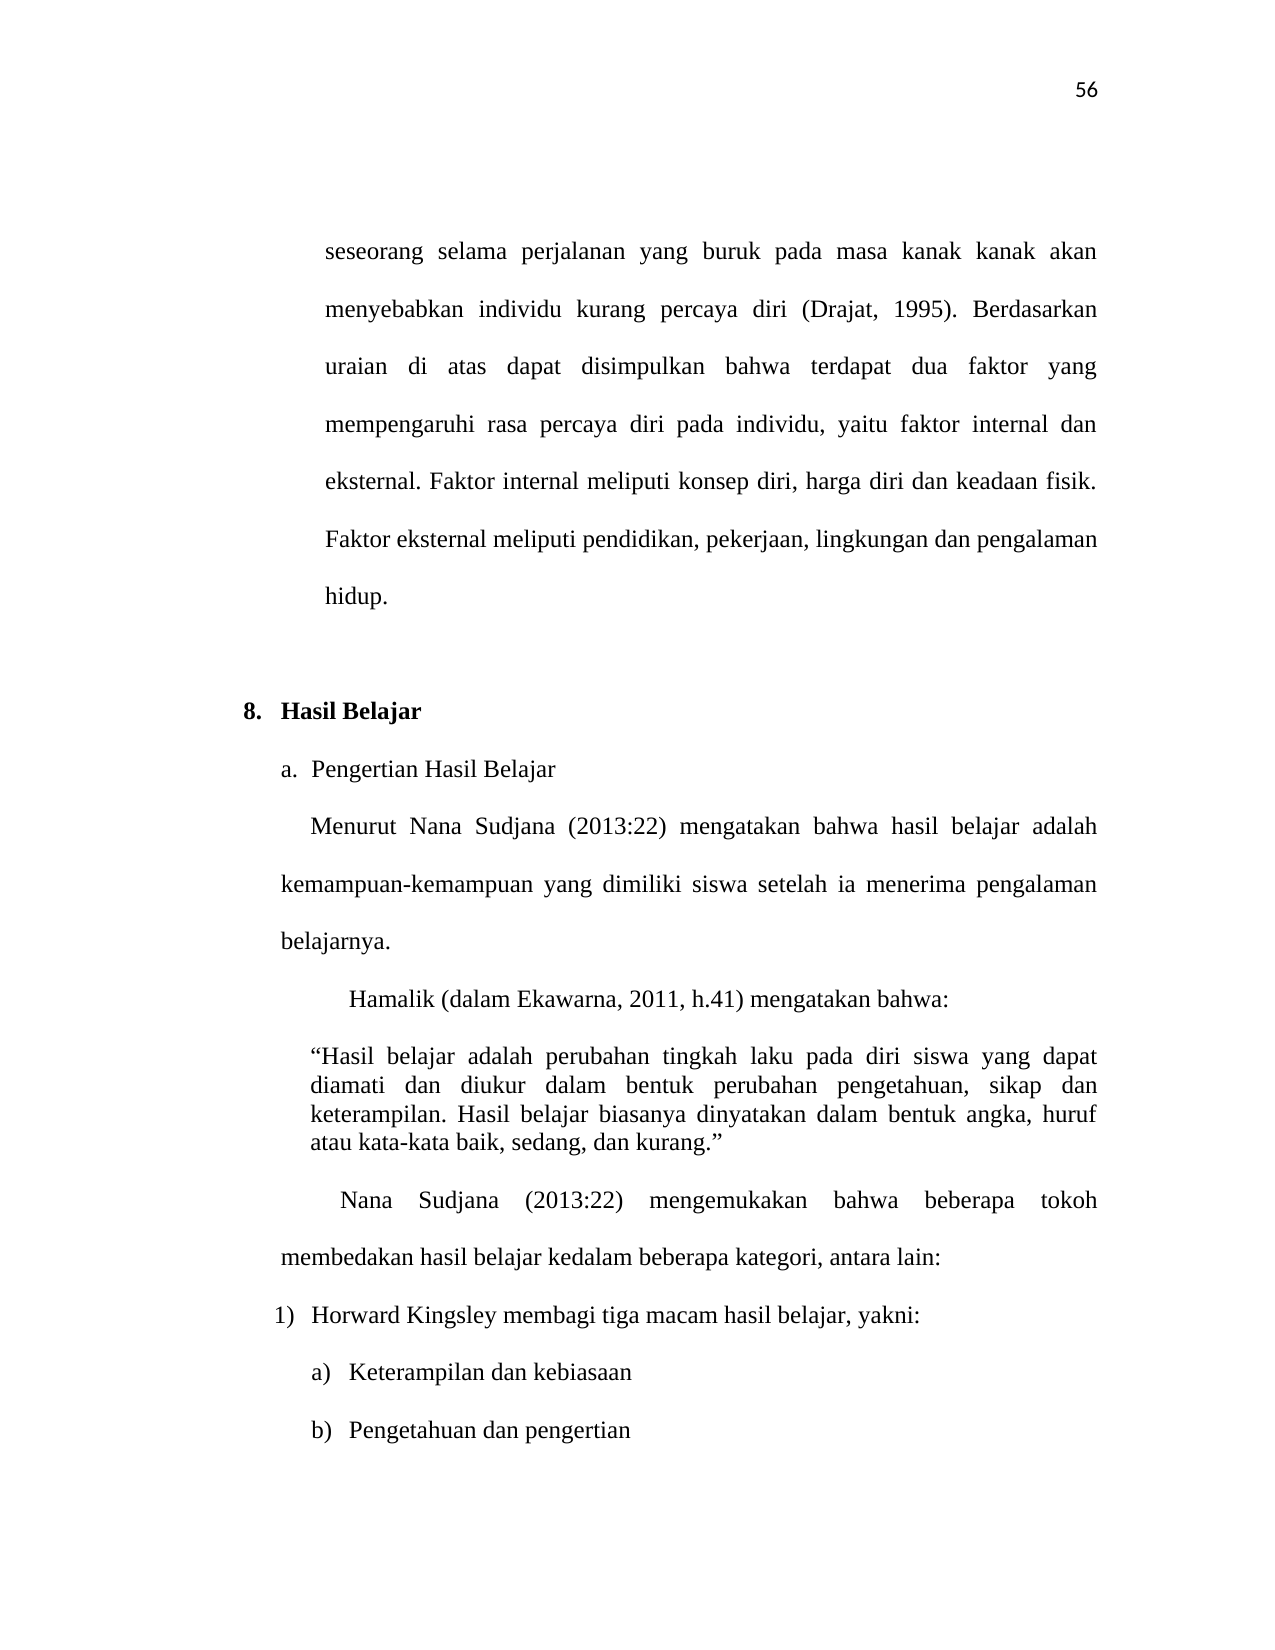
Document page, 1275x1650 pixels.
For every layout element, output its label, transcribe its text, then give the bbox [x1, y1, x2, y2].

text Nana Sudjana (2013:22) mengemukakan bahwa beberapa tokoh membedakan hasil belajar kedalam beberapa kategori, antara lain: [281, 1185, 1098, 1271]
list Pengertian Hasil Belajar [281, 754, 1098, 782]
text “Hasil belajar adalah perubahan tingkah laku pada diri siswa yang dapat diamati dan diukur dalam bentuk perubahan pengetahuan, sikap dan keterampilan. Hasil belajar biasanya dinyatakan dalam bentuk angka, huruf atau kata-kata baik, sedang, dan kurang.” [310, 1041, 1098, 1156]
list Pengetahuan dan pengertian [311, 1415, 1098, 1444]
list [325, 236, 1098, 610]
list Keterampilan dan kebiasaan [311, 1357, 1098, 1386]
list Horward Kingsley membagi tiga macam hasil belajar, yakni: [274, 1300, 1098, 1329]
text Menurut Nana Sudjana (2013:22) mengatakan bahwa hasil belajar adalah kemampuan-kemampuan yang dimiliki siswa setelah ia menerima pengalaman belajarnya. [281, 811, 1098, 955]
text Hamalik (dalam Ekawarna, 2011, h.41) mengatakan bahwa: [274, 984, 1098, 1012]
list Hasil Belajar [243, 696, 1098, 725]
